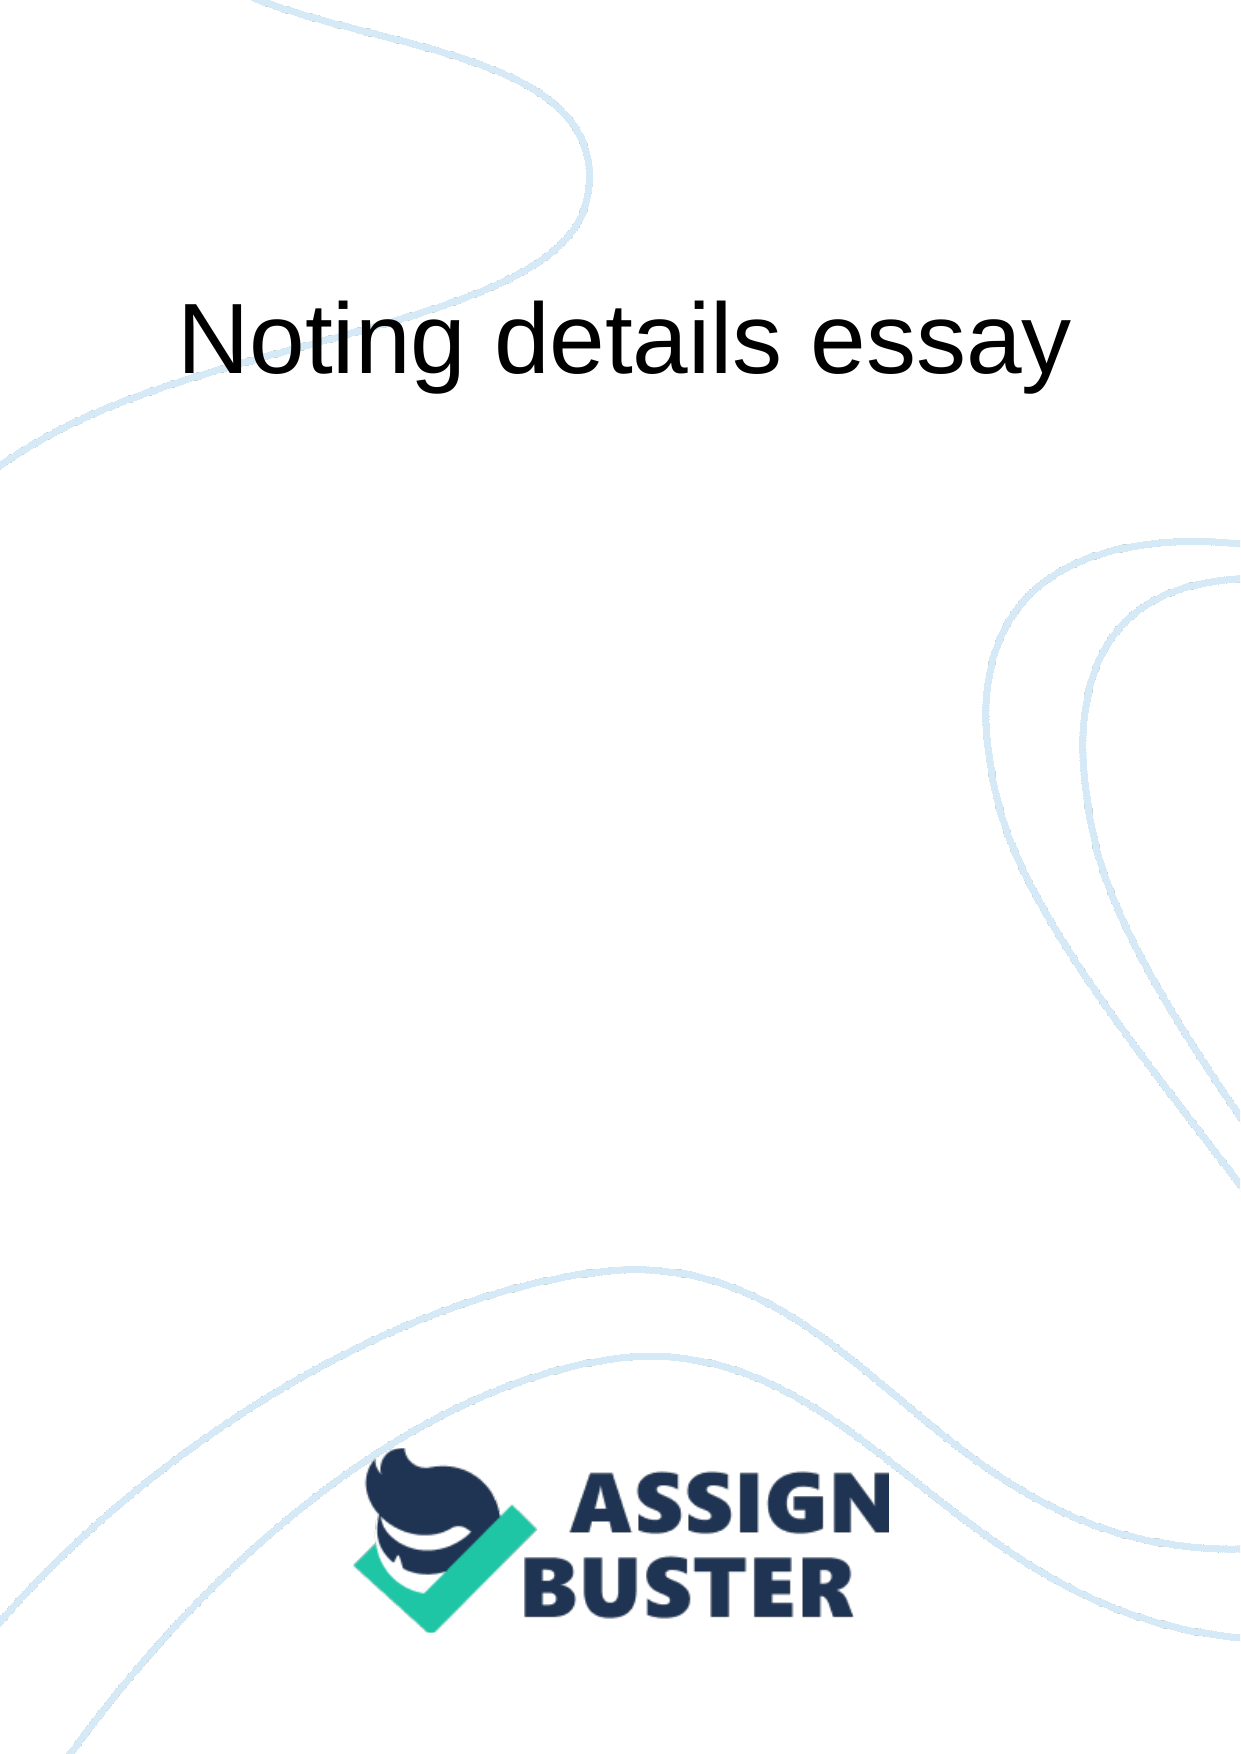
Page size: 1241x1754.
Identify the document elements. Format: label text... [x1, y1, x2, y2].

picture [0, 0, 1241, 1754]
subtitle Noting details essay [177, 279, 1152, 394]
